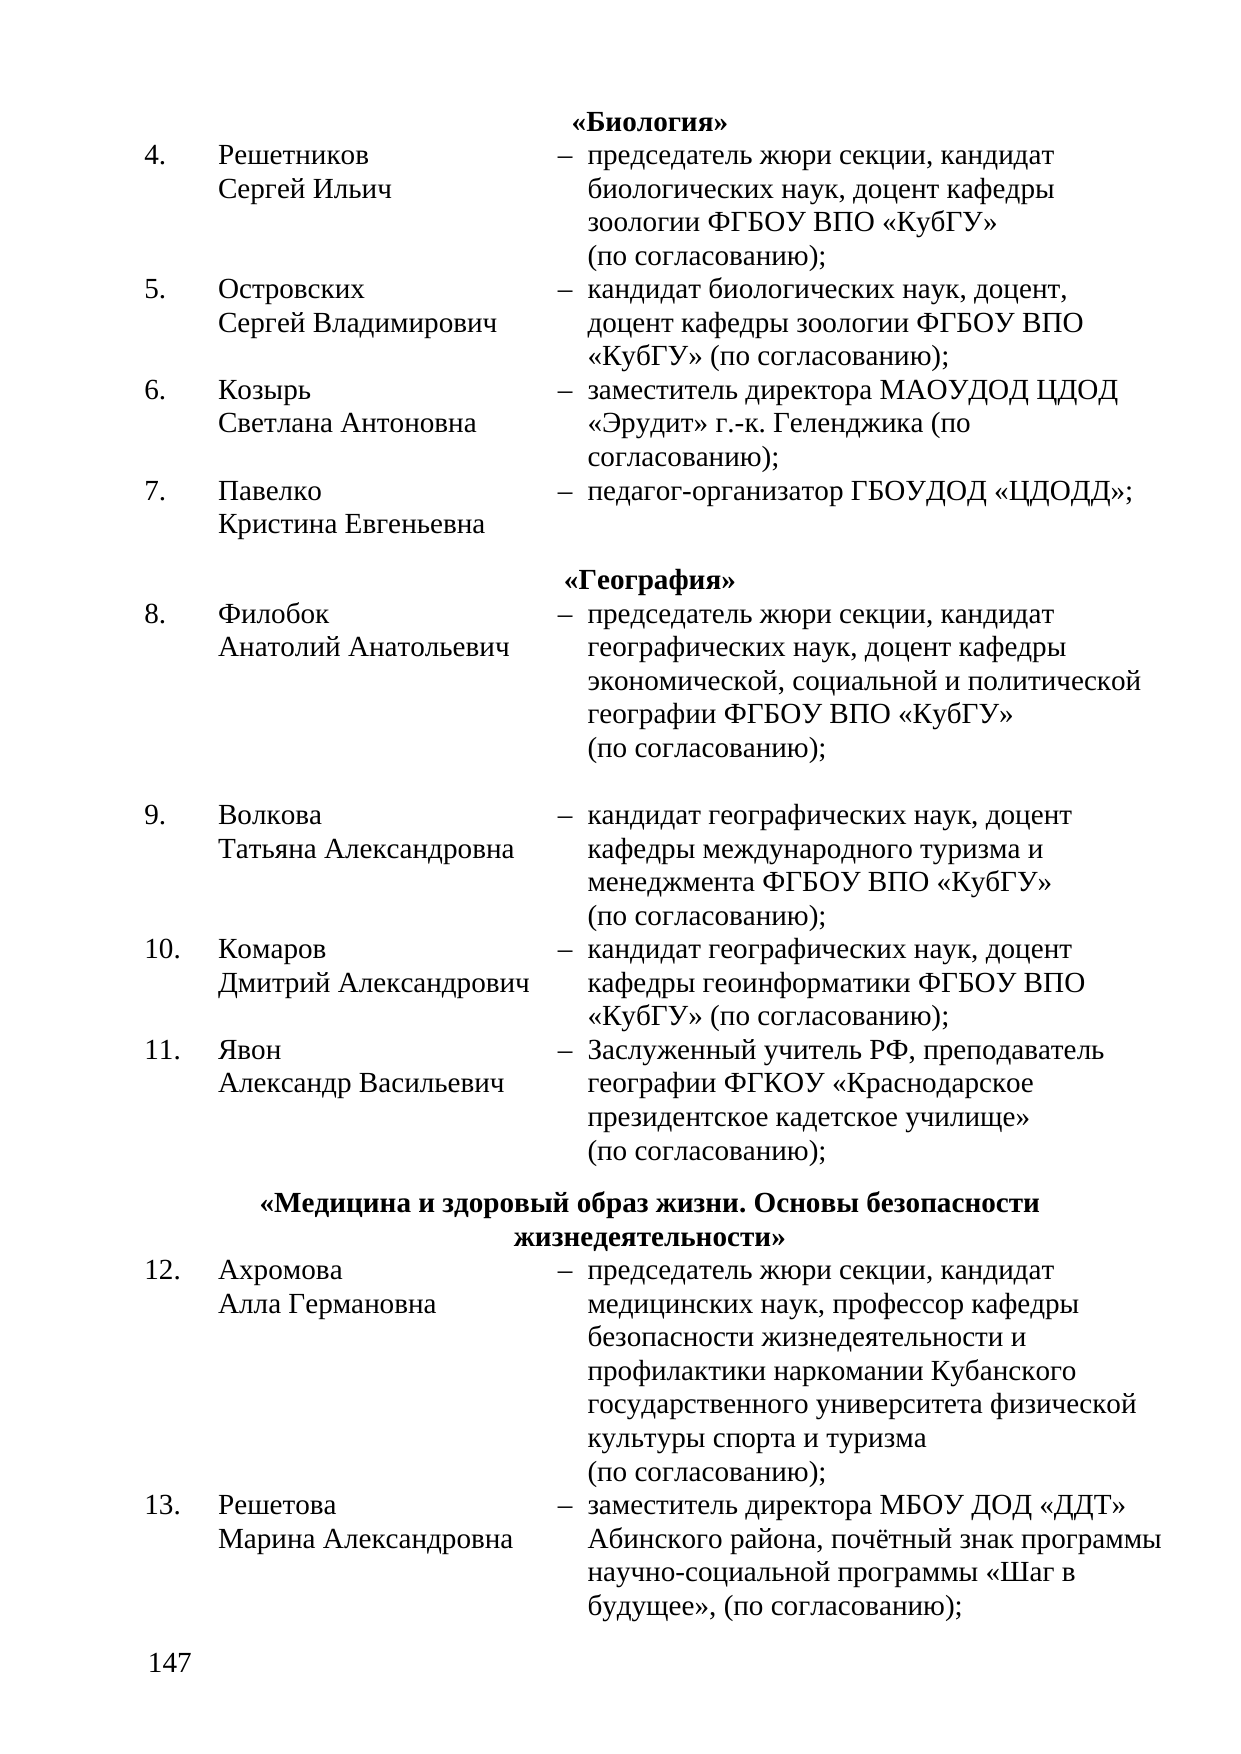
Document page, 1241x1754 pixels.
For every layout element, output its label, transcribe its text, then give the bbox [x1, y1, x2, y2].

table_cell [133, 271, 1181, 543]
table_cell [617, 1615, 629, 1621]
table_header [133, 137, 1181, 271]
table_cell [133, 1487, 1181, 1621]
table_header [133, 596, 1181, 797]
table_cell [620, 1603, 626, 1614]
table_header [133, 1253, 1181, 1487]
subtitle «Биология» [148, 104, 1152, 137]
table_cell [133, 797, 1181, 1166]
text «Медицина и здоровый образ жизни. Основы безопасности жизнедеятельности» [148, 1185, 1152, 1252]
text «География» [148, 562, 1152, 596]
